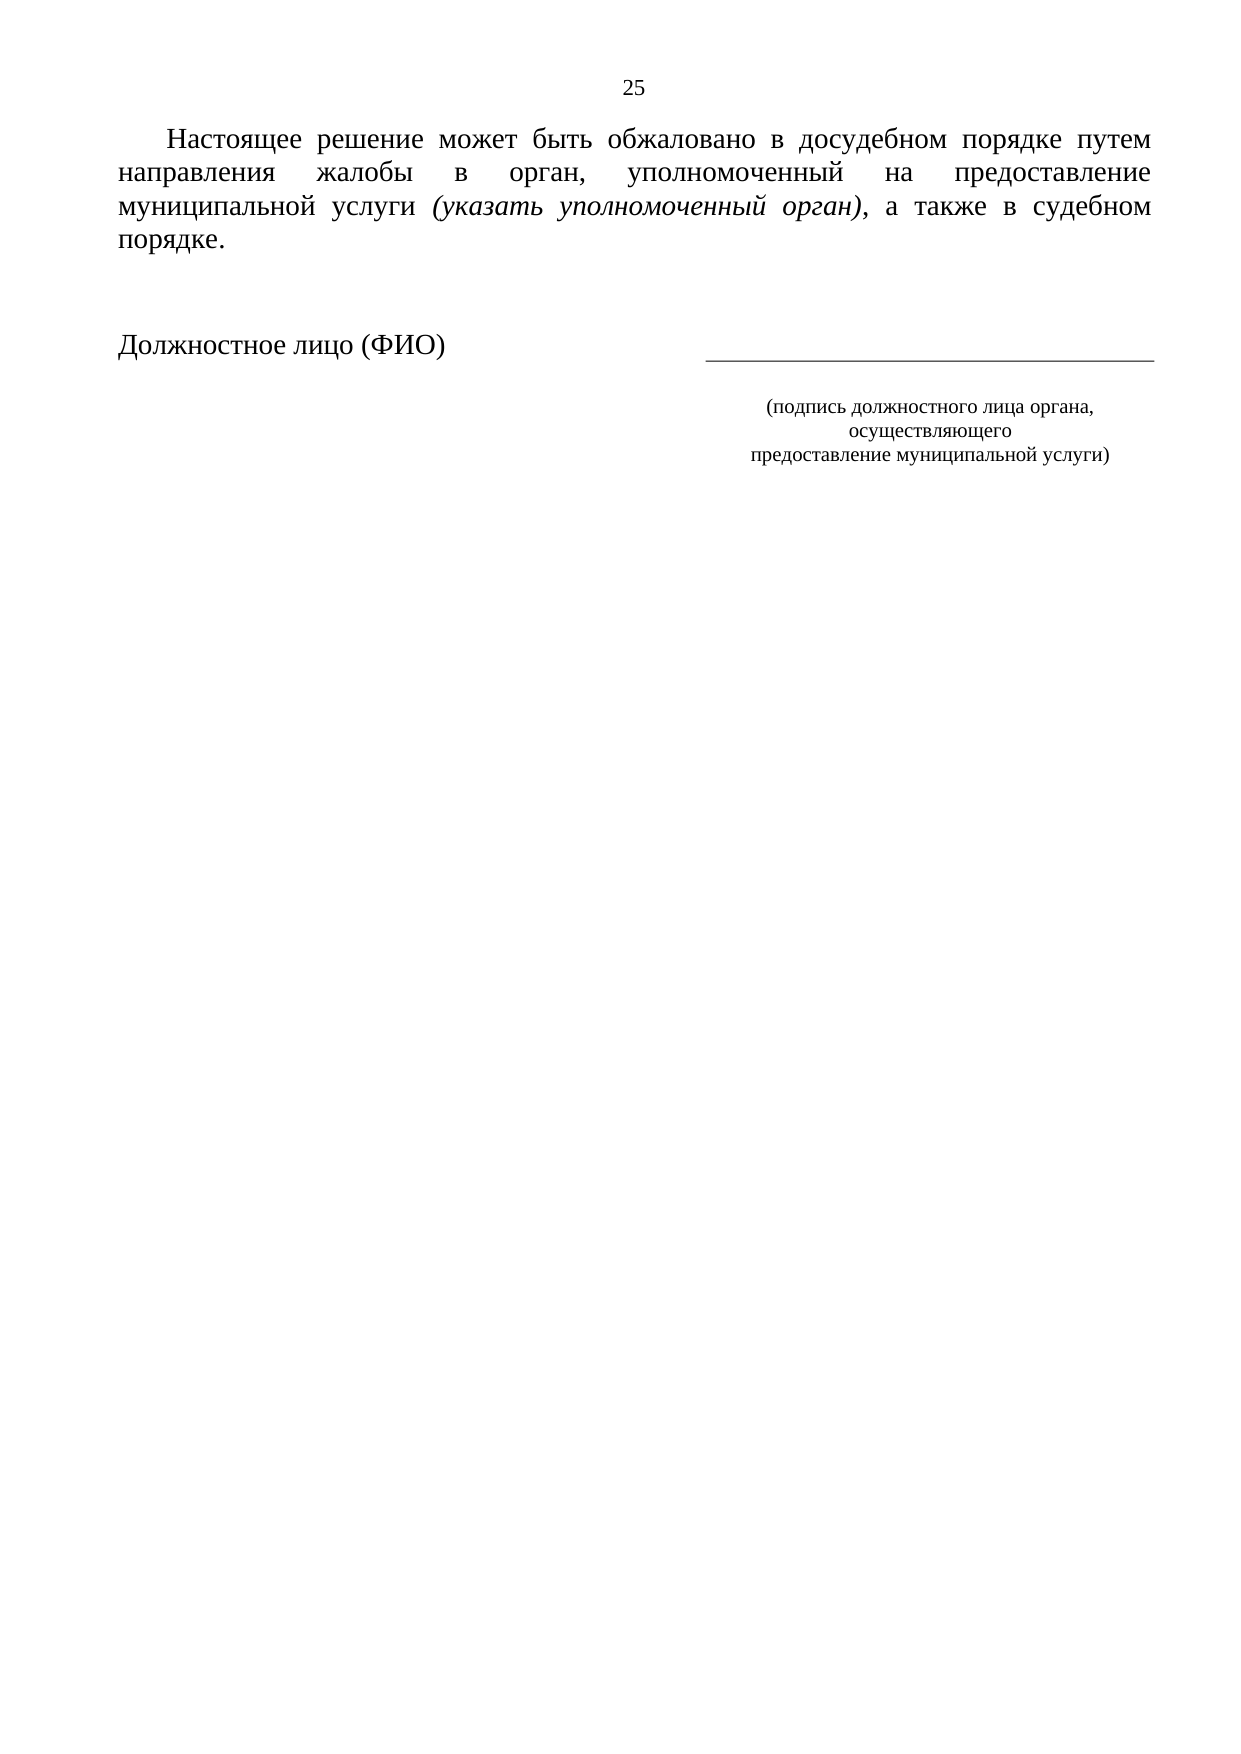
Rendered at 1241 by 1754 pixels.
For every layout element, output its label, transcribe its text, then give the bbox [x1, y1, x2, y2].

text Должностное лицо (ФИО) [118, 327, 1169, 360]
text Настоящее решение может быть обжаловано в досудебном порядке путем направления жалобы в орган, уполномоченный на предоставление муниципальной услуги (указать уполномоченный орган), а также в судебном порядке. [118, 121, 1152, 255]
text (подпись должностного лица органа, осуществляющего [715, 394, 1145, 442]
text предоставление муниципальной услуги) [715, 442, 1145, 466]
